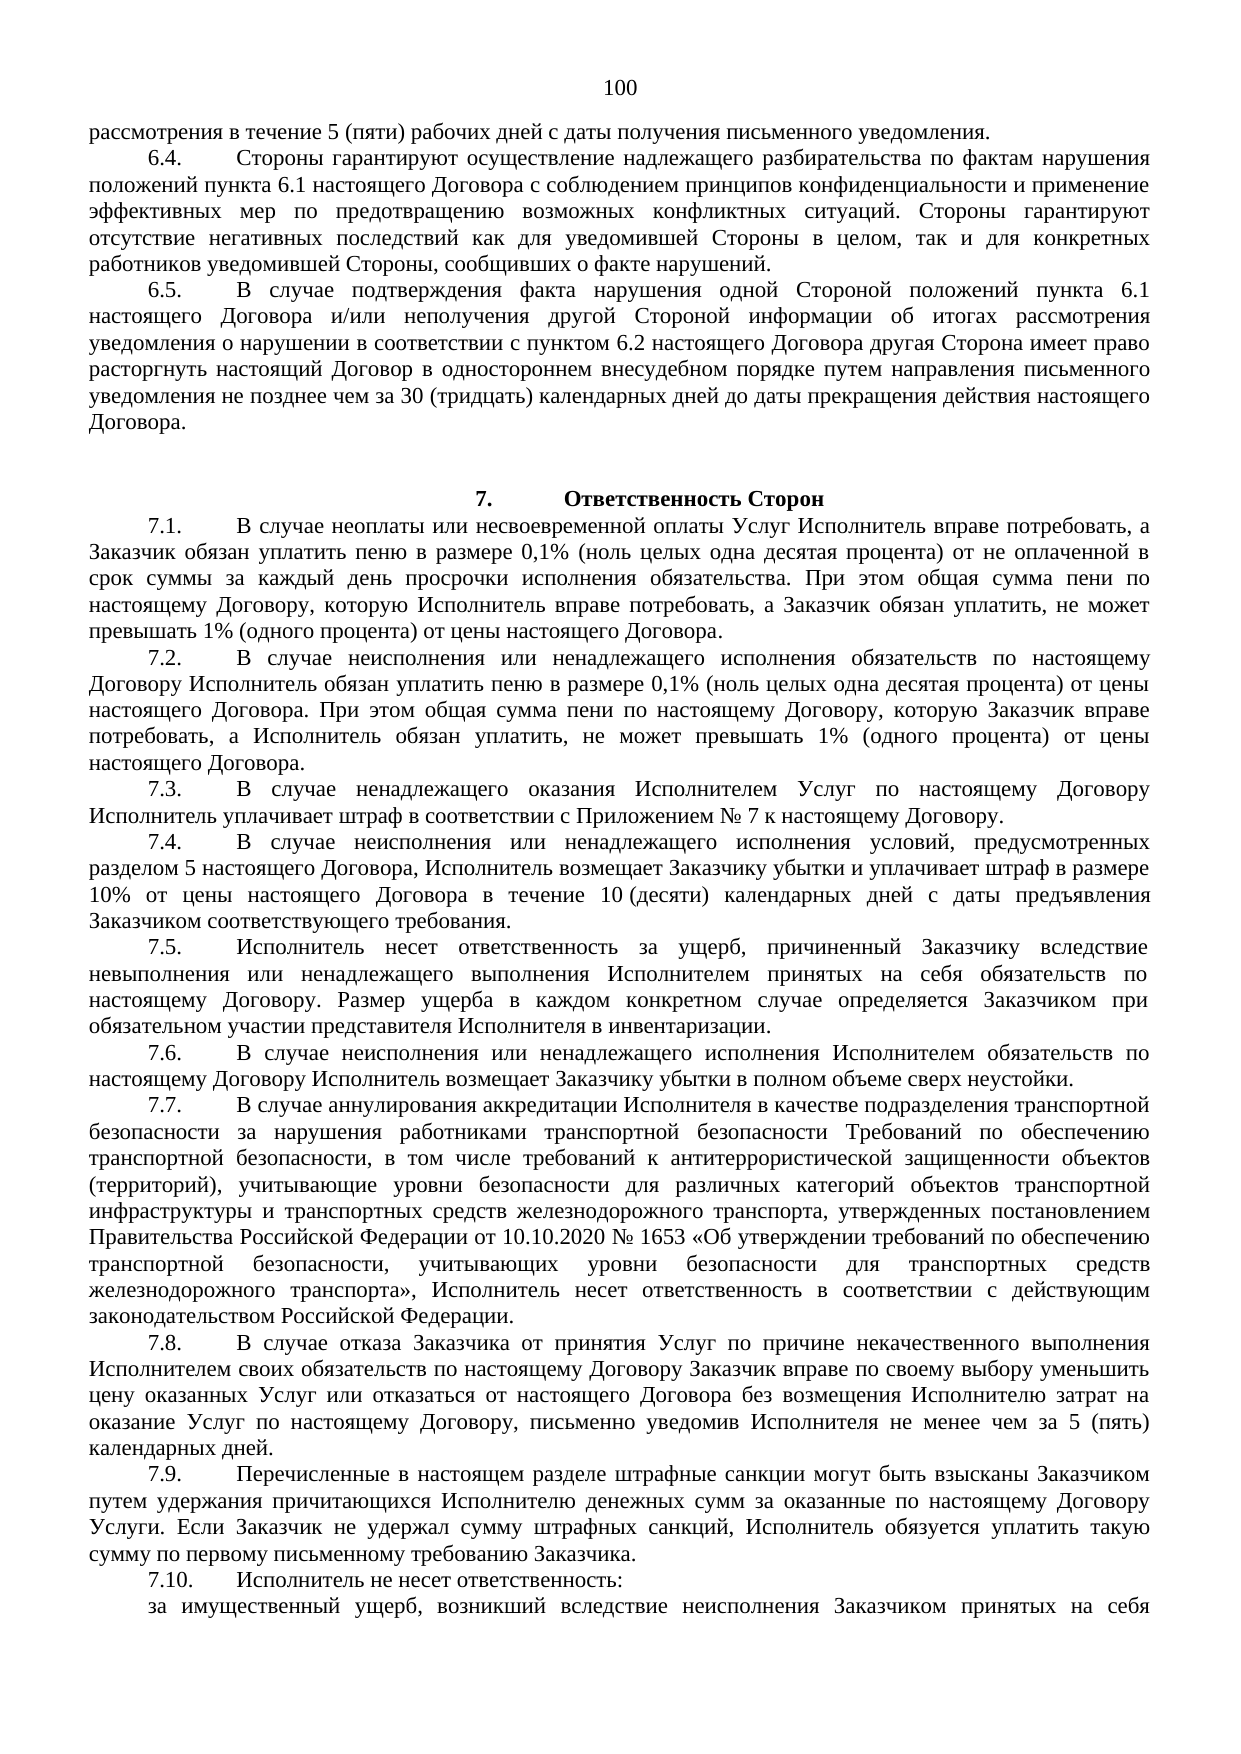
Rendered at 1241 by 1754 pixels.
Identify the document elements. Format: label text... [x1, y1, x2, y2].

list В случае неоплаты или несвоевременной оплаты Услуг Исполнитель вправе потребовать, а Заказчик обязан уплатить пеню в размере 0,1% (ноль целых одна десятая процента) от не оплаченной в срок суммы за каждый день просрочки исполнения обязательства. При этом общая сумма пени по настоящему Договору, которую Исполнитель вправе потребовать, а Заказчик обязан уплатить, не может превышать 1% (одного процента) от цены настоящего Договора. [89, 512, 1152, 643]
list В случае аннулирования аккредитации Исполнителя в качестве подразделения транспортной безопасности за нарушения работниками транспортной безопасности Требований по обеспечению транспортной безопасности, в том числе требований к антитеррористической защищенности объектов (территорий), учитывающие уровни безопасности для различных категорий объектов транспортной инфраструктуры и транспортных средств железнодорожного транспорта, утвержденных постановлением Правительства Российской Федерации от 10.10.2020 № 1653 «Об утверждении требований по обеспечению транспортной безопасности, учитывающих уровни безопасности для транспортных средств железнодорожного транспорта», Исполнитель несет ответственность в соответствии с действующим законодательством Российской Федерации. [89, 1092, 1152, 1329]
list В случае неисполнения или ненадлежащего исполнения условий, предусмотренных разделом 5 настоящего Договора, Исполнитель возмещает Заказчику убытки и уплачивает штраф в размере 10% от цены настоящего Договора в течение 10 (десяти) календарных дней с даты предъявления Заказчиком соответствующего требования. [89, 828, 1152, 933]
list Перечисленные в настоящем разделе штрафные санкции могут быть взысканы Заказчиком путем удержания причитающихся Исполнителю денежных сумм за оказанные по настоящему Договору Услуги. Если Заказчик не удержал сумму штрафных санкций, Исполнитель обязуется уплатить такую сумму по первому письменному требованию Заказчика. [89, 1461, 1152, 1566]
list Ответственность Сторон [89, 485, 1152, 512]
list Исполнитель несет ответственность за ущерб, причиненный Заказчику вследствие невыполнения или ненадлежащего выполнения Исполнителем принятых на себя обязательств по настоящему Договору. Размер ущерба в каждом конкретном случае определяется Заказчиком при обязательном участии представителя Исполнителя в инвентаризации. [89, 933, 1149, 1039]
list В случае неисполнения или ненадлежащего исполнения Исполнителем обязательств по настоящему Договору Исполнитель возмещает Заказчику убытки в полном объеме сверх неустойки. [89, 1039, 1152, 1092]
list В случае отказа Заказчика от принятия Услуг по причине некачественного выполнения Исполнителем своих обязательств по настоящему Договору Заказчик вправе по своему выбору уменьшить цену оказанных Услуг или отказаться от настоящего Договора без возмещения Исполнителю затрат на оказание Услуг по настоящему Договору, письменно уведомив Исполнителя не менее чем за 5 (пять) календарных дней. [89, 1329, 1152, 1461]
list Стороны гарантируют осуществление надлежащего разбирательства по фактам нарушения положений пункта 6.1 настоящего Договора с соблюдением принципов конфиденциальности и применение эффективных мер по предотвращению возможных конфликтных ситуаций. Стороны гарантируют отсутствие негативных последствий как для уведомившей Стороны в целом, так и для конкретных работников уведомившей Стороны, сообщивших о факте нарушений. [89, 144, 1152, 276]
list В случае ненадлежащего оказания Исполнителем Услуг по настоящему Договору Исполнитель уплачивает штраф в соответствии с Приложением № 7 к настоящему Договору. [89, 775, 1152, 828]
list Исполнитель не несет ответственность: [89, 1566, 1152, 1592]
list В случае подтверждения факта нарушения одной Стороной положений пункта 6.1 настоящего Договора и/или неполучения другой Стороной информации об итогах рассмотрения уведомления о нарушении в соответствии с пунктом 6.2 настоящего Договора другая Сторона имеет право расторгнуть настоящий Договор в одностороннем внесудебном порядке путем направления письменного уведомления не позднее чем за 30 (тридцать) календарных дней до даты прекращения действия настоящего Договора. [89, 276, 1152, 434]
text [89, 1592, 1152, 1619]
list В случае неисполнения или ненадлежащего исполнения обязательств по настоящему Договору Исполнитель обязан уплатить пеню в размере 0,1% (ноль целых одна десятая процента) от цены настоящего Договора. При этом общая сумма пени по настоящему Договору, которую Заказчик вправе потребовать, а Исполнитель обязан уплатить, не может превышать 1% (одного процента) от цены настоящего Договора. [89, 643, 1152, 775]
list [89, 118, 1152, 144]
